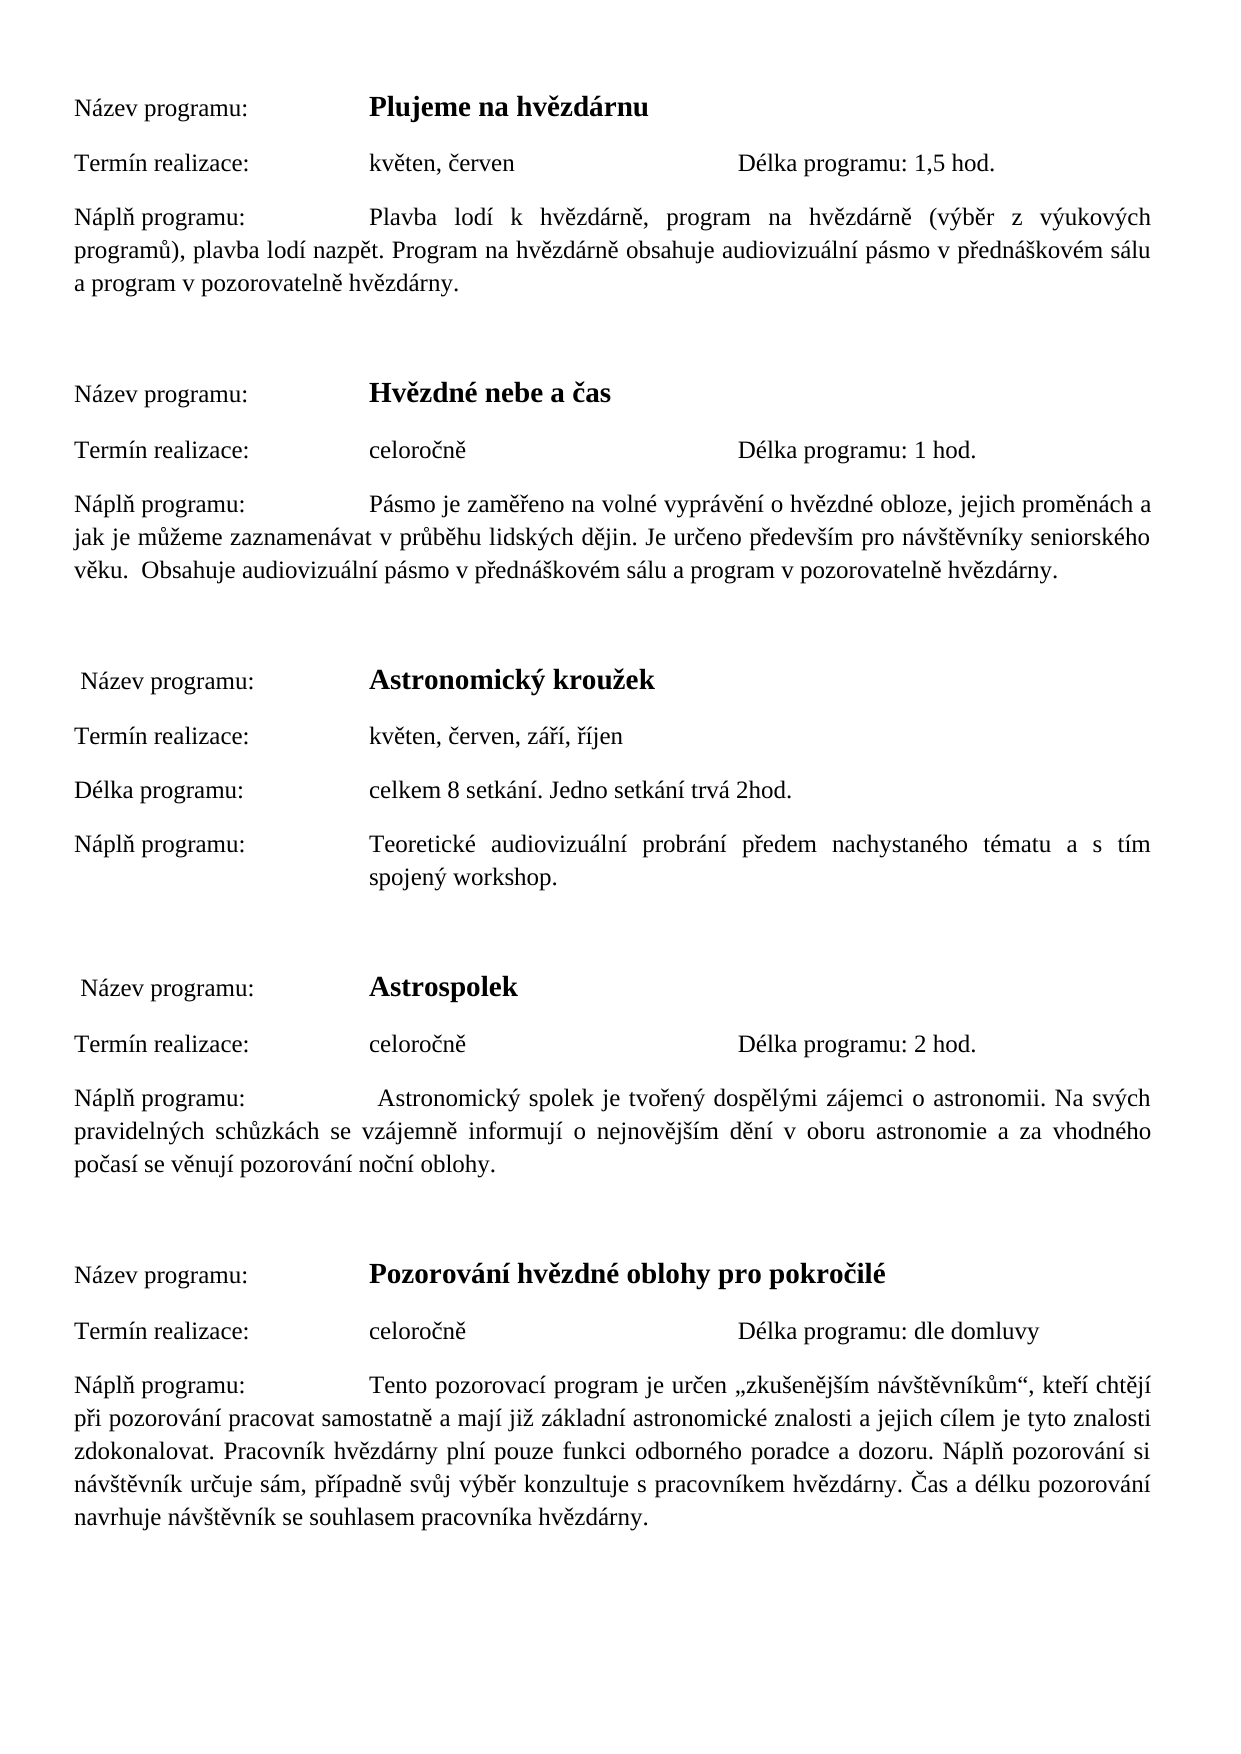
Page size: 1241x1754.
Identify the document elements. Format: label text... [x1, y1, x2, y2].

text Náplň programu: Plavba lodí k hvězdárně, program na hvězdárně (výběr z výukových programů), plavba lodí nazpět. Program na hvězdárně obsahuje audiovizuální pásmo v přednáškovém sálu a program v pozorovatelně hvězdárny. [74, 202, 1152, 297]
text Název programu: Astrospolek [74, 969, 1152, 1003]
text Název programu: Plujeme na hvězdárnu [74, 89, 1152, 122]
text Název programu: Astronomický kroužek [74, 662, 1152, 695]
text Délka programu: celkem 8 setkání. Jedno setkání trvá 2hod. [74, 775, 1152, 804]
text Termín realizace: květen, červen Délka programu: 1,5 hod. [74, 148, 1152, 177]
text Název programu: Hvězdné nebe a čas [74, 376, 1152, 409]
text Termín realizace: květen, červen, září, říjen [74, 721, 1152, 750]
text Náplň programu: Tento pozorovací program je určen „zkušenějším návštěvníkům“, kteří chtějí při pozorování pracovat samostatně a mají již základní astronomické znalosti a jejich cílem je tyto znalosti zdokonalovat. Pracovník hvězdárny plní pouze funkci odborného poradce a dozoru. Náplň pozorování si návštěvník určuje sám, případně svůj výběr konzultuje s pracovníkem hvězdárny. Čas a délku pozorování navrhuje návštěvník se souhlasem pracovníka hvězdárny. [74, 1370, 1152, 1531]
text Termín realizace: celoročně Délka programu: 1 hod. [74, 435, 1152, 464]
text Náplň programu: Teoretické audiovizuální probrání předem nachystaného tématu a s tím spojený workshop. [74, 829, 1152, 891]
text Termín realizace: celoročně Délka programu: dle domluvy [74, 1316, 1152, 1345]
text Termín realizace: celoročně Délka programu: 2 hod. [74, 1029, 1152, 1058]
text Název programu: Pozorování hvězdné oblohy pro pokročilé [74, 1257, 1152, 1290]
text Náplň programu: Astronomický spolek je tvořený dospělými zájemci o astronomii. Na svých pravidelných schůzkách se vzájemně informují o nejnovějším dění v oboru astronomie a za vhodného počasí se věnují pozorování noční oblohy. [74, 1083, 1152, 1178]
text Náplň programu: Pásmo je zaměřeno na volné vyprávění o hvězdné obloze, jejich proměnách a jak je můžeme zaznamenávat v průběhu lidských dějin. Je určeno především pro návštěvníky seniorského věku. Obsahuje audiovizuální pásmo v přednáškovém sálu a program v pozorovatelně hvězdárny. [74, 489, 1152, 584]
